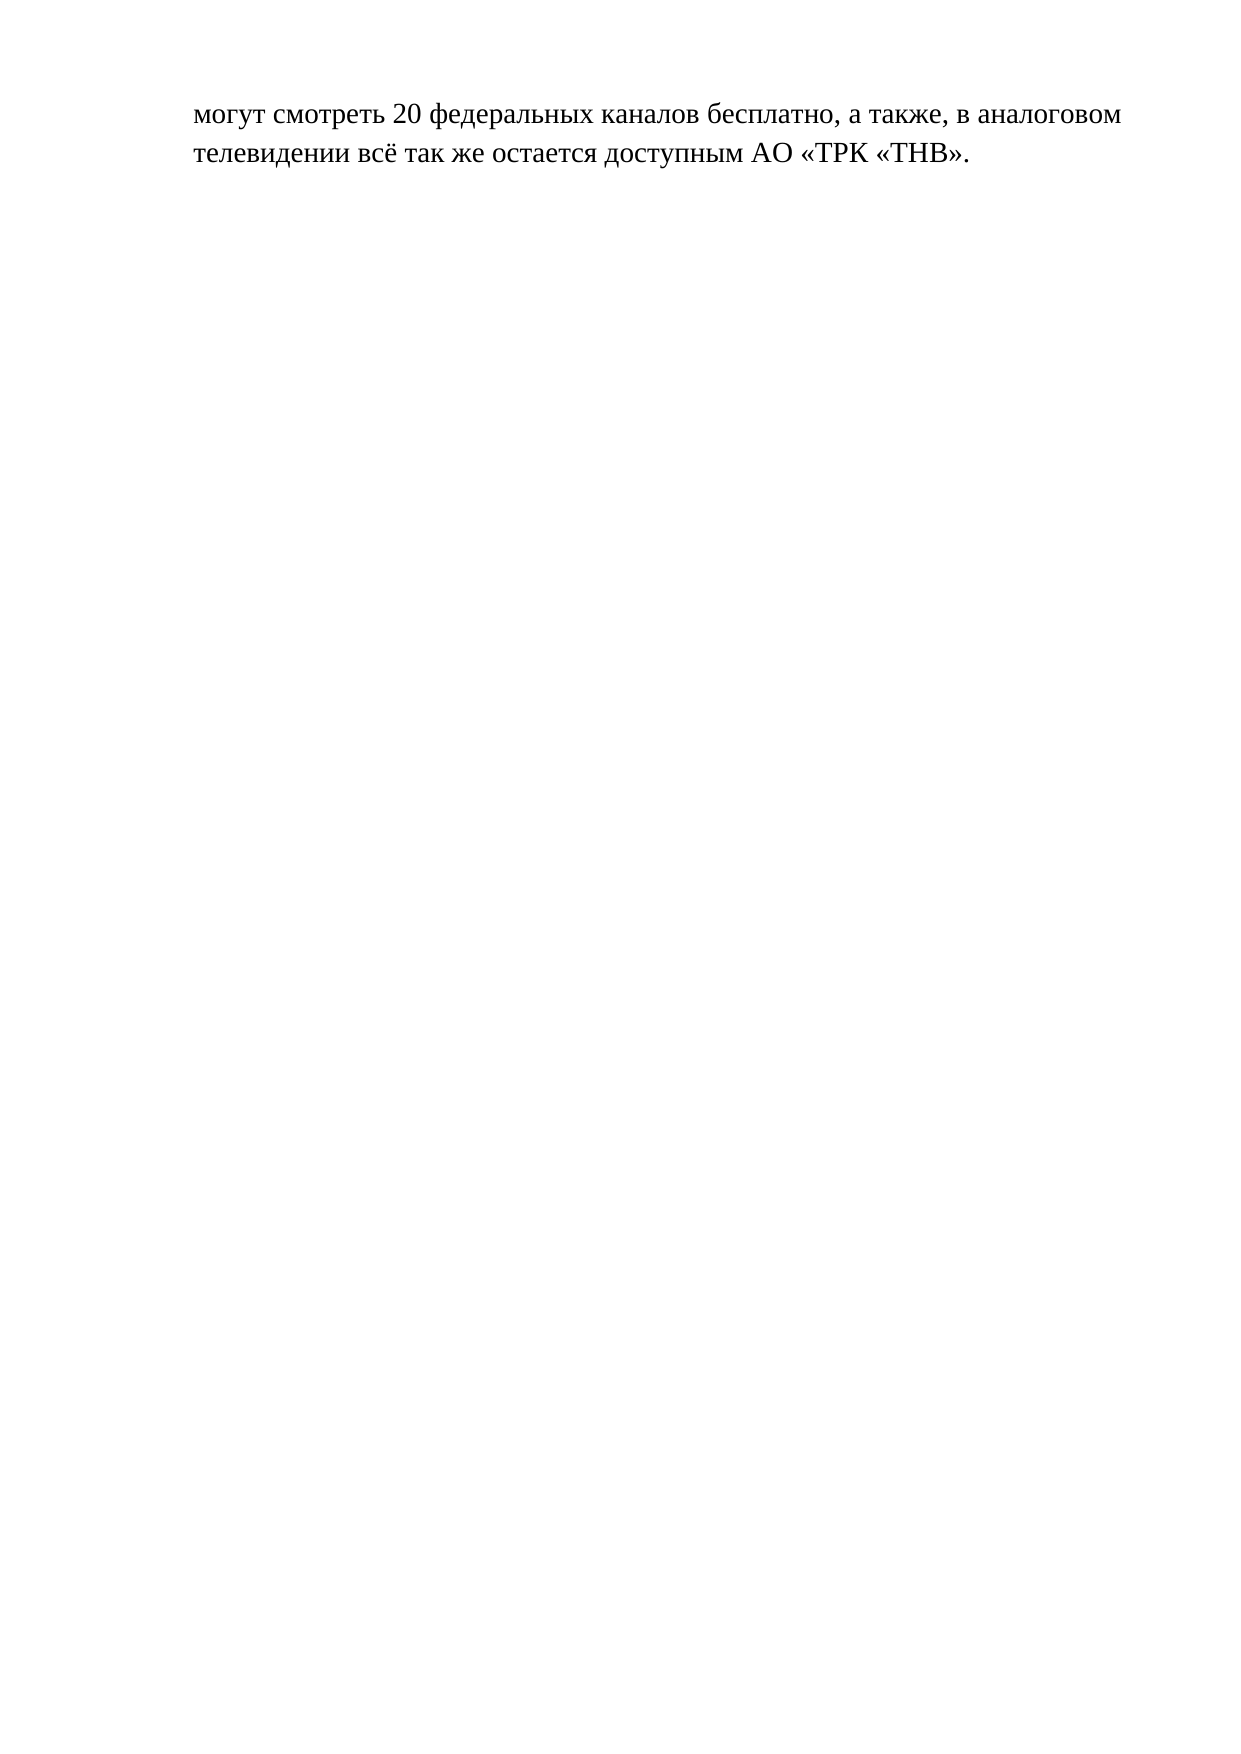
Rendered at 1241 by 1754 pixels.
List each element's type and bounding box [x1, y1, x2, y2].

list [156, 97, 1122, 169]
